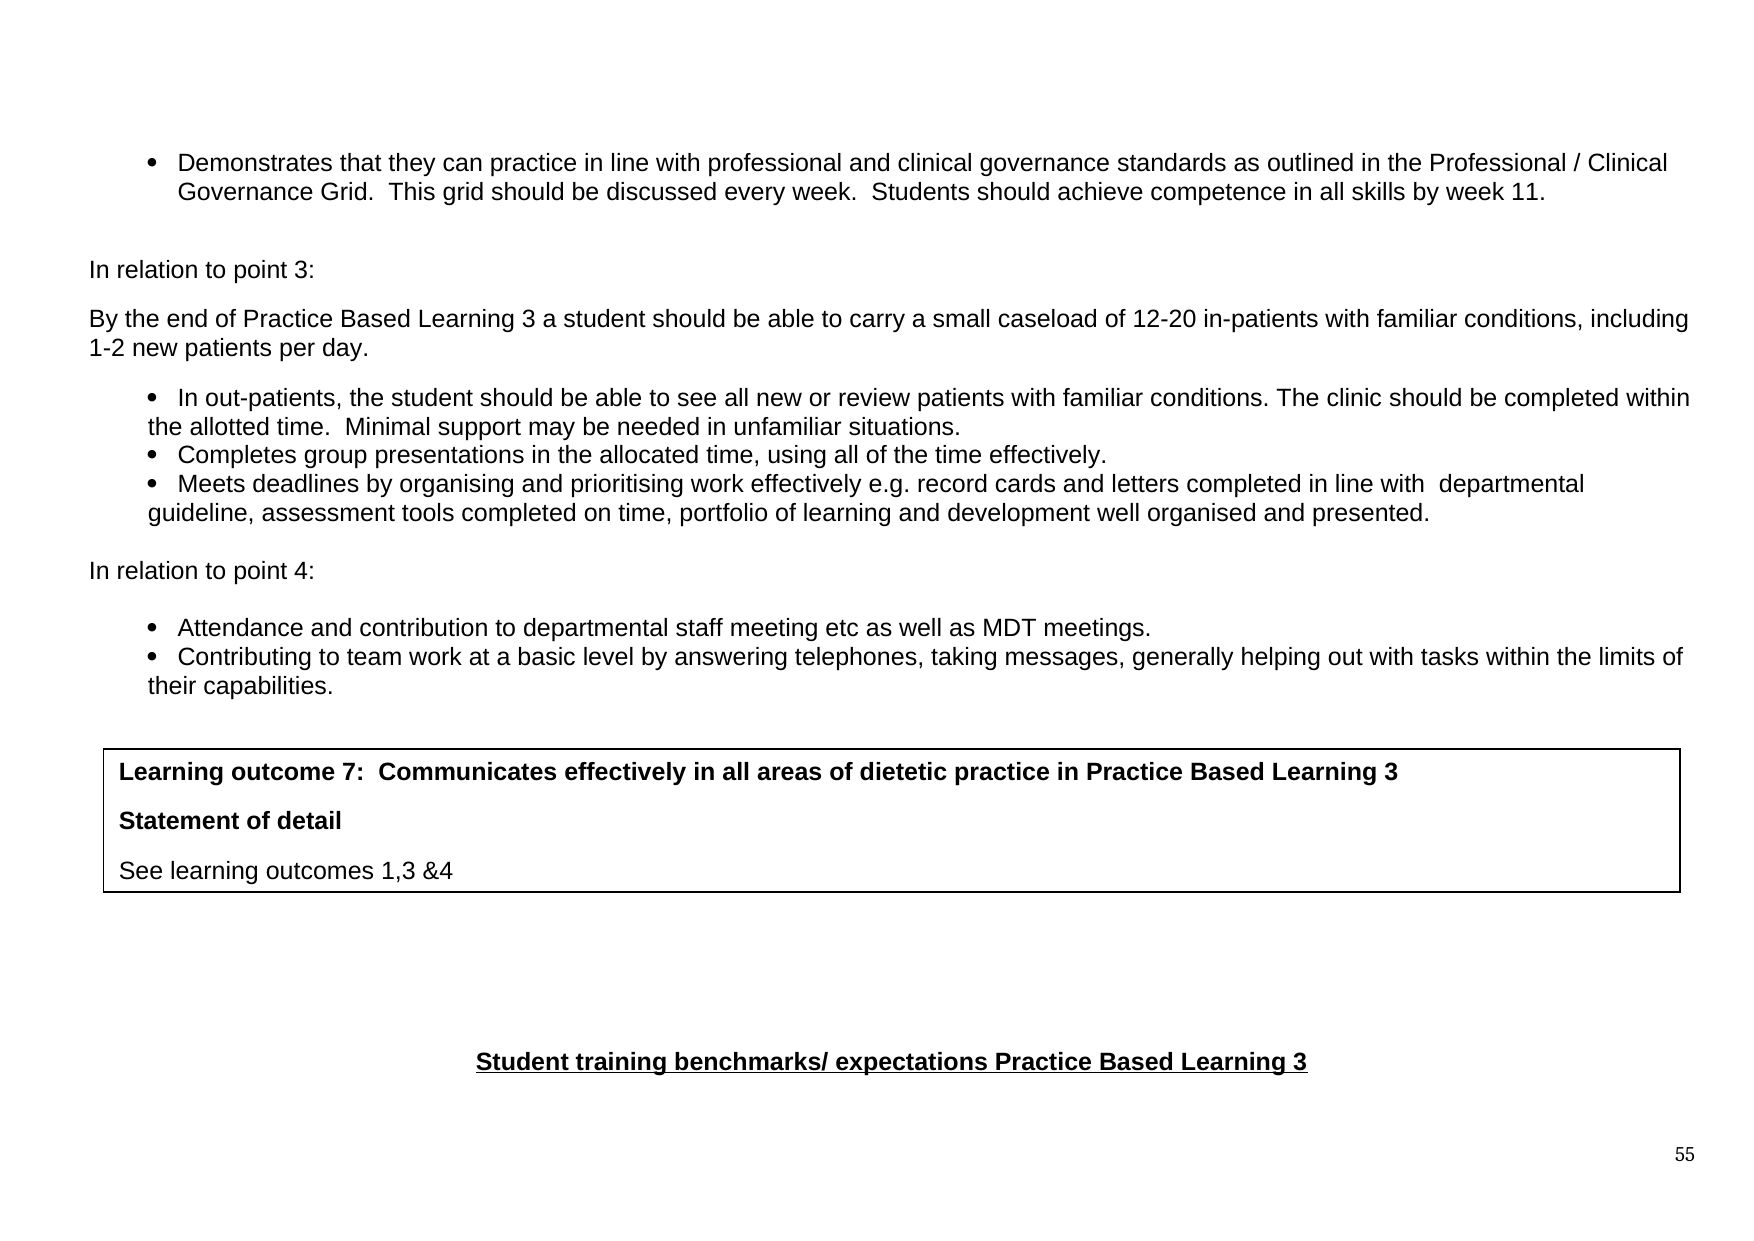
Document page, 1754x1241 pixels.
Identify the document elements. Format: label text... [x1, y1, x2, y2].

list Meets deadlines by organising and prioritising work effectively e.g. record cards and letters completed in line with departmental guideline, assessment tools completed on time, portfolio of learning and development well organised and presented. [148, 469, 1695, 527]
list Completes group presentations in the allocated time, using all of the time effectively. [148, 440, 1695, 469]
list Attendance and contribution to departmental staff meeting etc as well as MDT meetings. [148, 613, 1695, 642]
text By the end of Practice Based Learning 3 a student should be able to carry a small caseload of 12-20 in-patients with familiar conditions, including 1-2 new patients per day. [89, 304, 1695, 362]
text In relation to point 4: [89, 556, 1695, 584]
text In relation to point 3: [89, 255, 1695, 284]
list Demonstrates that they can practice in line with professional and clinical governance standards as outlined in the Professional / Clinical Governance Grid. This grid should be discussed every week. Students should achieve competence in all skills by week 11. [148, 148, 1695, 205]
list Contributing to team work at a basic level by answering telephones, taking messages, generally helping out with tasks within the limits of their capabilities. [148, 642, 1695, 699]
text Student training benchmarks/ expectations Practice Based Learning 3 [89, 1047, 1695, 1075]
list In out-patients, the student should be able to see all new or review patients with familiar conditions. The clinic should be completed within the allotted time. Minimal support may be needed in unfamiliar situations. [148, 383, 1695, 440]
